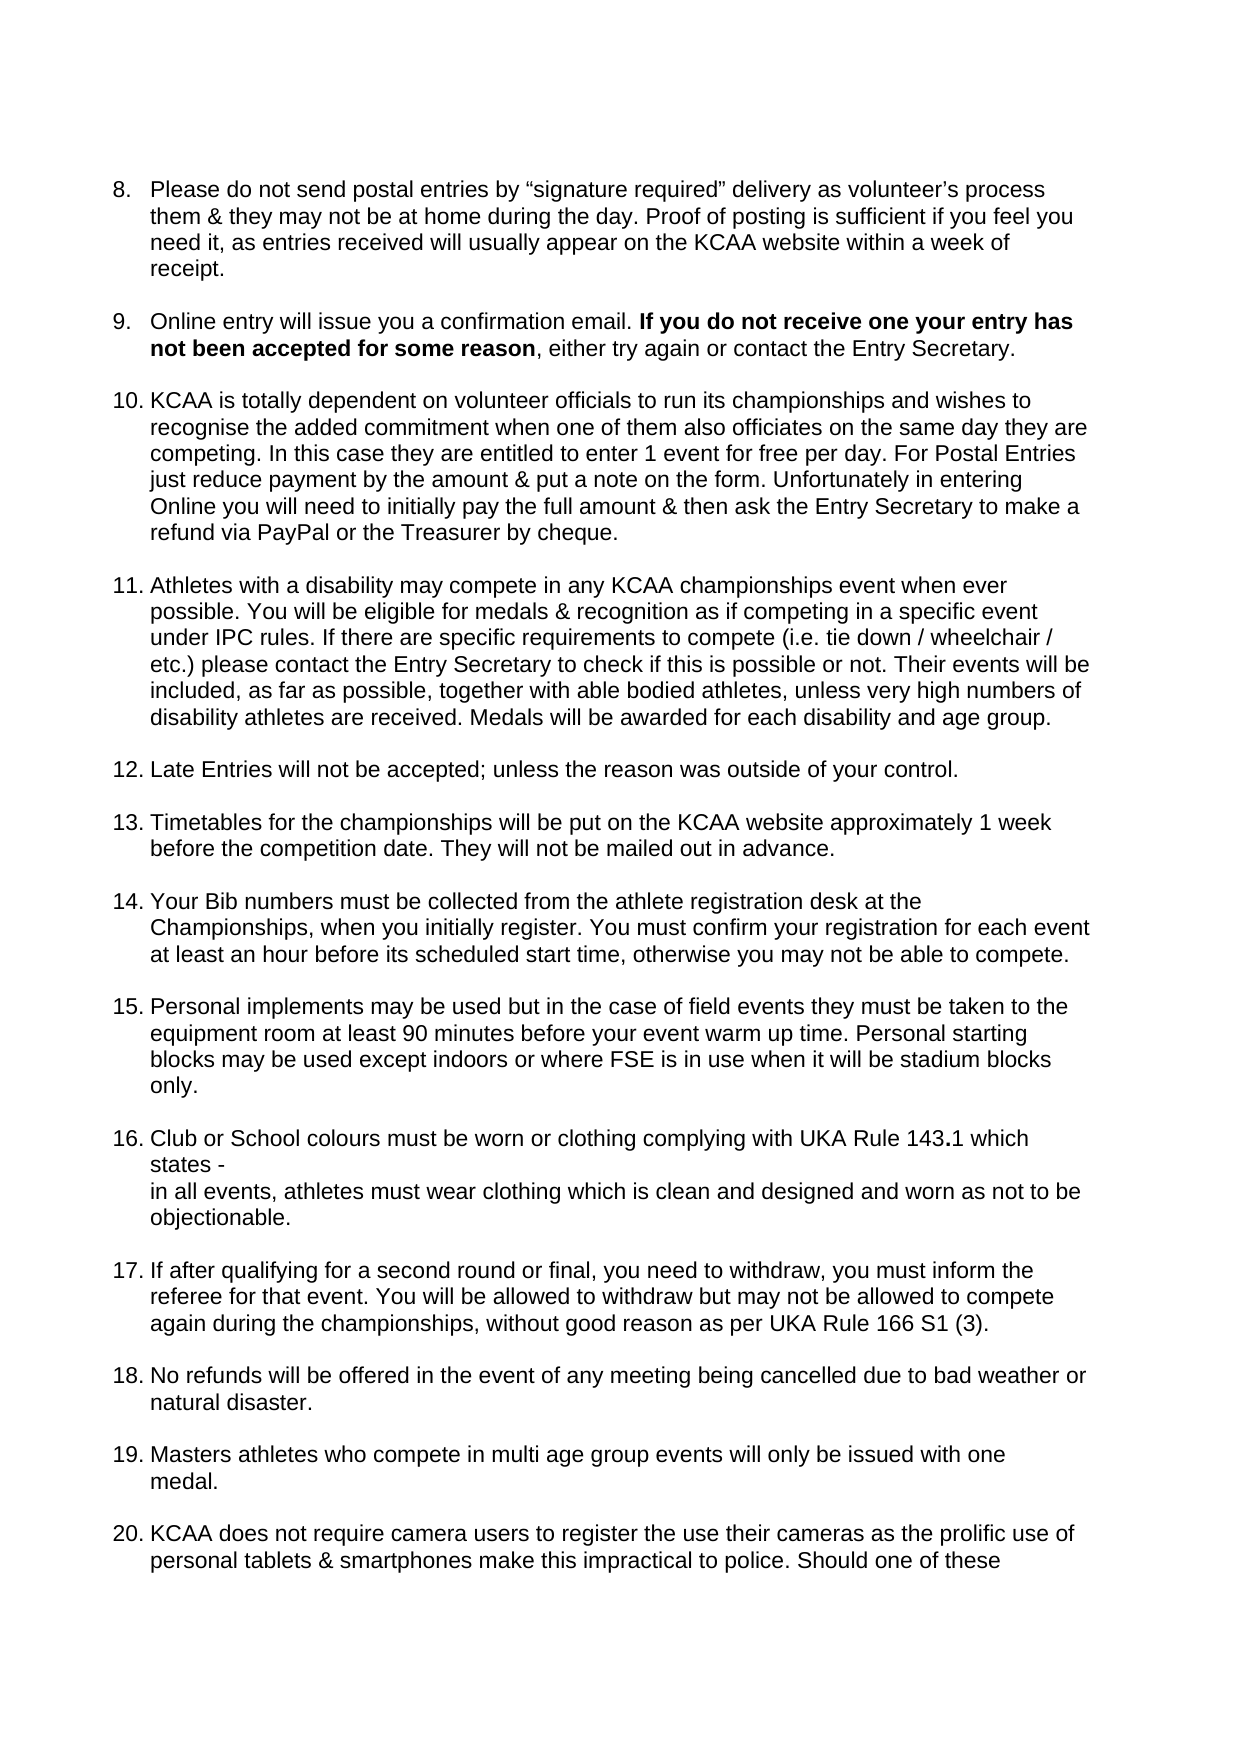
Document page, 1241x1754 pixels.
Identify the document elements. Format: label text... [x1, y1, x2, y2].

list Masters athletes who compete in multi age group events will only be issued with one medal. [112, 1441, 1090, 1494]
list Athletes with a disability may compete in any KCAA championships event when ever possible. You will be eligible for medals & recognition as if competing in a specific event under IPC rules. If there are specific requirements to compete (i.e. tie down / wheelchair / etc.) please contact the Entry Secretary to check if this is possible or not. Their events will be included, as far as possible, together with able bodied athletes, unless very high numbers of disability athletes are received. Medals will be awarded for each disability and age group. [112, 572, 1090, 730]
list If after qualifying for a second round or final, you need to withdraw, you must inform the referee for that event. You will be allowed to withdraw but may not be allowed to compete again during the championships, without good reason as per UKA Rule 166 S1 (3). [112, 1257, 1090, 1336]
list Club or School colours must be worn or clothing complying with UKA Rule 143.1 which states - in all events, athletes must wear clothing which is clean and designed and worn as not to be objectionable. [112, 1125, 1090, 1231]
list Timetables for the championships will be put on the KCAA website approximately 1 week before the competition date. They will not be mailed out in advance. [112, 809, 1090, 862]
list Online entry will issue you a confirmation email. If you do not receive one your entry has not been accepted for some reason, either try again or contact the Entry Secretary. [112, 308, 1090, 361]
list No refunds will be offered in the event of any meeting being cancelled due to bad weather or natural disaster. [112, 1362, 1090, 1415]
list Your Bib numbers must be collected from the athlete registration desk at the Championships, when you initially register. You must confirm your registration for each event at least an hour before its scheduled start time, otherwise you may not be able to compete. [112, 888, 1090, 967]
list Late Entries will not be accepted; unless the reason was outside of your control. [112, 756, 1090, 782]
list Please do not send postal entries by “signature required” delivery as volunteer’s process them & they may not be at home during the day. Proof of posting is sufficient if you feel you need it, as entries received will usually appear on the KCAA website within a week of receipt. [112, 176, 1090, 282]
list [112, 1520, 1090, 1573]
list KCAA is totally dependent on volunteer officials to run its championships and wishes to recognise the added commitment when one of them also officiates on the same day they are competing. In this case they are entitled to enter 1 event for free per day. For Postal Entries just reduce payment by the amount & put a note on the form. Unfortunately in entering Online you will need to initially pay the full amount & then ask the Entry Secretary to make a refund via PayPal or the Treasurer by cheque. [112, 387, 1090, 545]
list Personal implements may be used but in the case of field events they must be taken to the equipment room at least 90 minutes before your event warm up time. Personal starting blocks may be used except indoors or where FSE is in use when it will be stadium blocks only. [112, 993, 1090, 1099]
